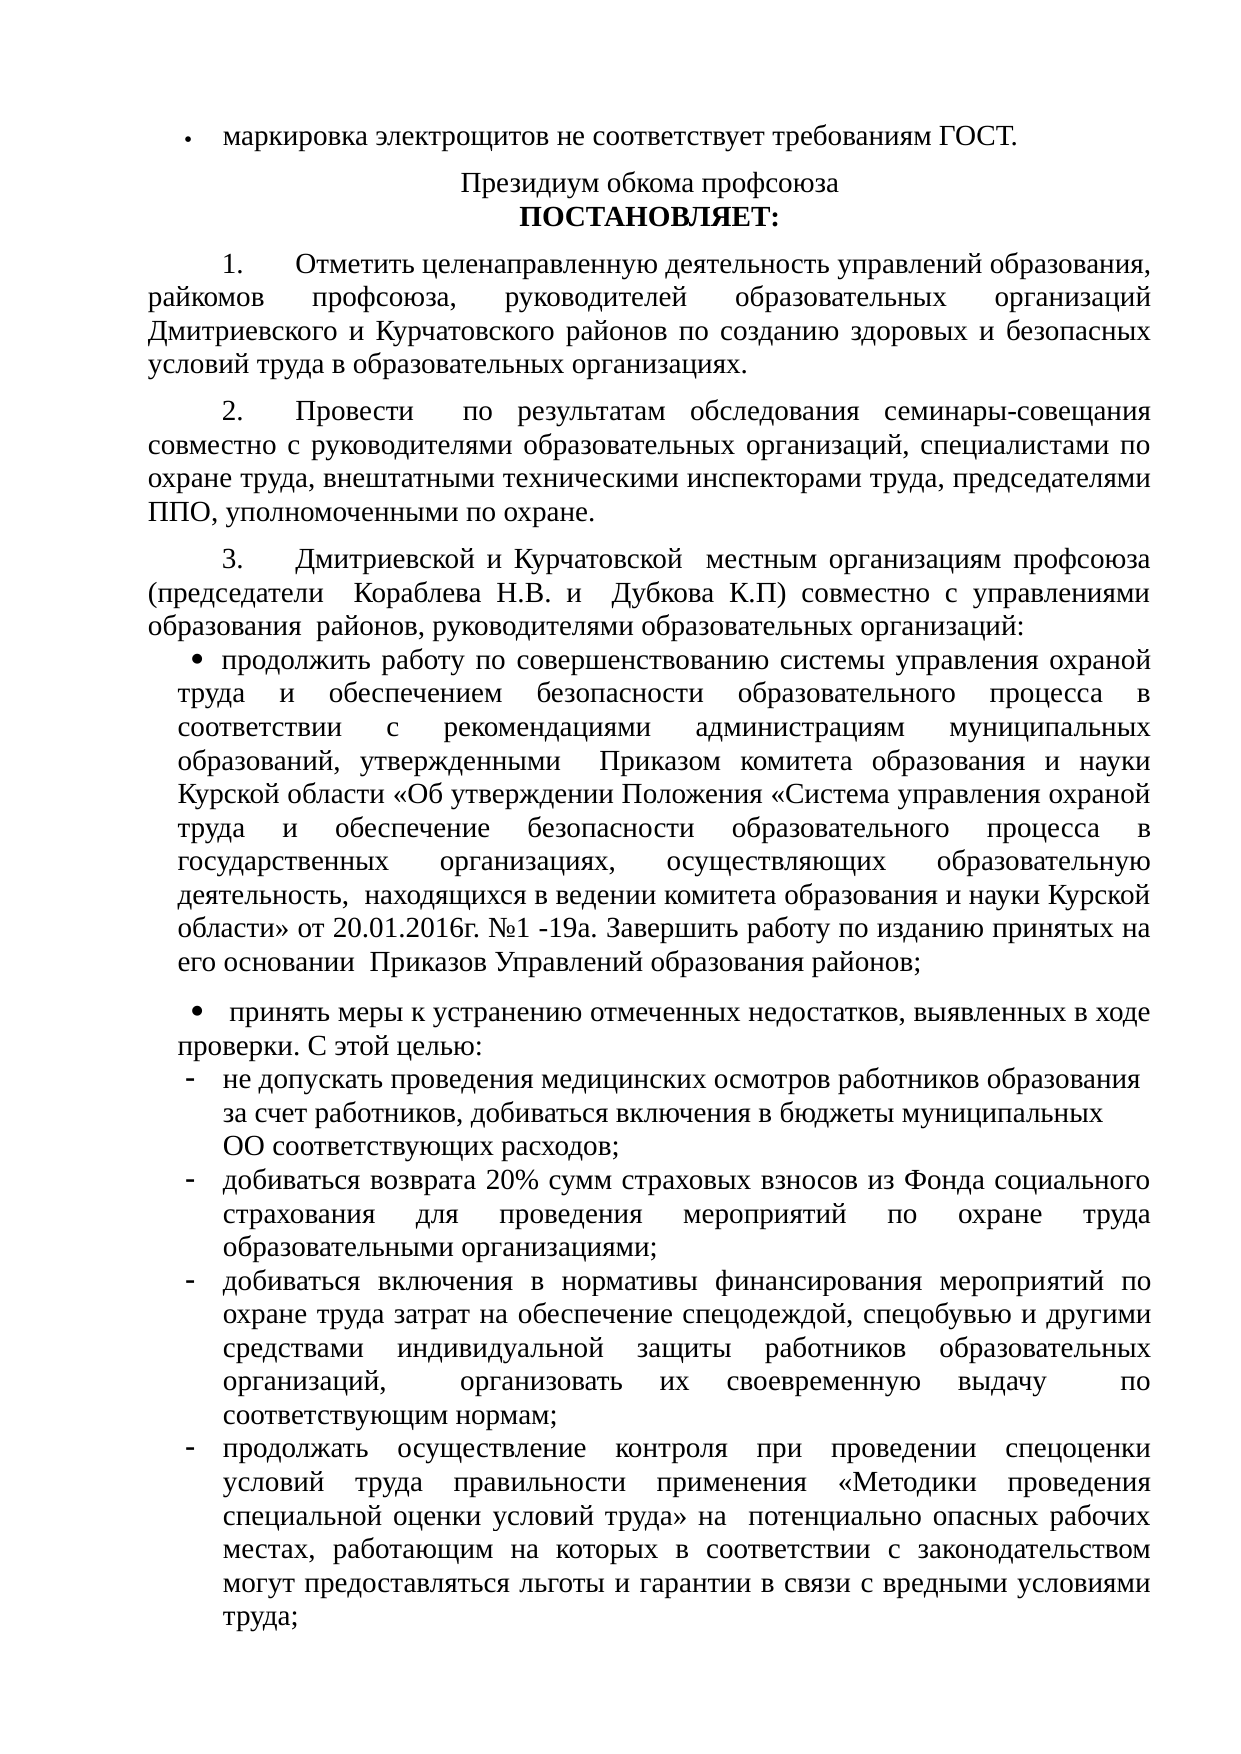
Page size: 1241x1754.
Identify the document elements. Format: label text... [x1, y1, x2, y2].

list принять меры к устранению отмеченных недостатков, выявленных в ходе проверки. С этой целью: [177, 994, 1152, 1061]
list Провести по результатам обследования семинары-совещания совместно с руководителями образовательных организаций, специалистами по охране труда, внештатными техническими инспекторами труда, председателями ППО, уполномоченными по охране. [148, 393, 1152, 528]
list маркировка электрощитов не соответствует требованиям ГОСТ. [185, 118, 1152, 152]
list добиваться включения в нормативы финансирования мероприятий по охране труда затрат на обеспечение спецодеждой, спецобувью и другими средствами индивидуальной защиты работников образовательных организаций, организовать их своевременную выдачу по соответствующим нормам; [185, 1263, 1152, 1431]
list не допускать проведения медицинских осмотров работников образования за счет работников, добиваться включения в бюджеты муниципальных ОО соответствующих расходов; [185, 1061, 1152, 1162]
text Президиум обкома профсоюза ПОСТАНОВЛЯЕТ: [148, 165, 1152, 232]
list продолжать осуществление контроля при проведении спецоценки условий труда правильности применения «Методики проведения специальной оценки условий труда» на потенциально опасных рабочих местах, работающим на которых в соответствии с законодательством могут предоставляться льготы и гарантии в связи с вредными условиями труда; [185, 1431, 1152, 1632]
list продолжить работу по совершенствованию системы управления охраной труда и обеспечением безопасности образовательного процесса в соответствии с рекомендациями администрациям муниципальных образований, утвержденными Приказом комитета образования и науки Курской области «Об утверждении Положения «Система управления охраной труда и обеспечение безопасности образовательного процесса в государственных организациях, осуществляющих образовательную деятельность, находящихся в ведении комитета образования и науки Курской области» от 20.01.2016г. №1 -19а. Завершить работу по изданию принятых на его основании Приказов Управлений образования районов; [177, 642, 1152, 977]
list Дмитриевской и Курчатовской местным организациям профсоюза (председатели Кораблева Н.В. и Дубкова К.П) совместно с управлениями образования районов, руководителями образовательных организаций: [148, 541, 1152, 642]
list Отметить целенаправленную деятельность управлений образования, райкомов профсоюза, руководителей образовательных организаций Дмитриевского и Курчатовского районов по созданию здоровых и безопасных условий труда в образовательных организациях. [148, 246, 1152, 380]
list добиваться возврата 20% сумм страховых взносов из Фонда социального страхования для проведения мероприятий по охране труда образовательными организациями; [185, 1162, 1152, 1263]
